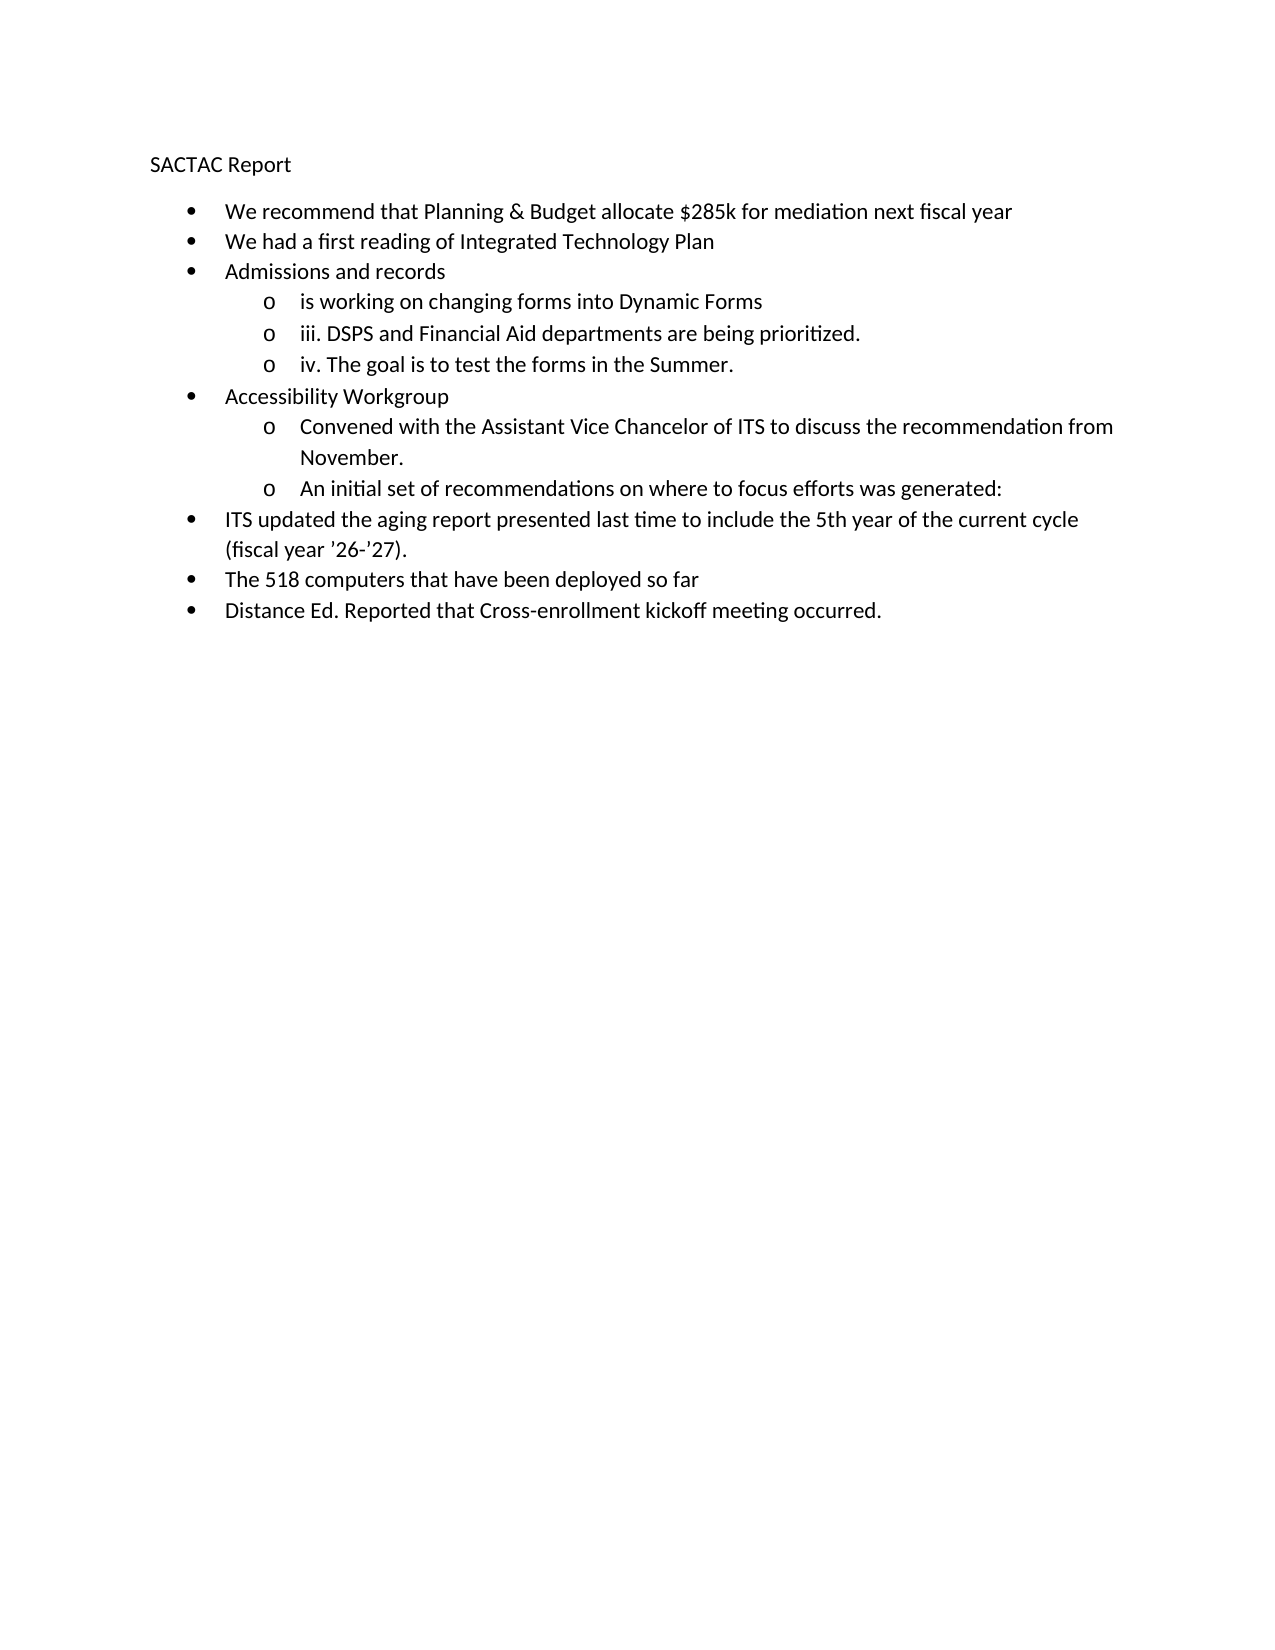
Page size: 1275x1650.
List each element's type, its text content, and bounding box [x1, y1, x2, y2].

list iii. DSPS and Financial Aid departments are being prioritized. [262, 319, 1125, 348]
list We recommend that Planning & Budget allocate $285k for mediation next fiscal year [187, 197, 1125, 225]
list Convened with the Assistant Vice Chancelor of ITS to discuss the recommendation from November. [262, 412, 1125, 471]
list We had a first reading of Integrated Technology Plan [187, 227, 1125, 255]
list The 518 computers that have been deployed so far [187, 566, 1125, 593]
list ITS updated the aging report presented last time to include the 5th year of the current cycle (fiscal year ’26-’27). [187, 505, 1125, 563]
list is working on changing forms into Dynamic Forms [262, 287, 1125, 317]
list Admissions and records [187, 257, 1125, 285]
list Distance Ed. Reported that Cross-enrollment kickoff meeting occurred. [187, 596, 1125, 624]
text SACTAC Report [150, 150, 1125, 178]
list Accessibility Workgroup [187, 382, 1125, 410]
list An initial set of recommendations on where to focus efforts was generated: [262, 474, 1125, 503]
list iv. The goal is to test the forms in the Summer. [262, 350, 1125, 379]
